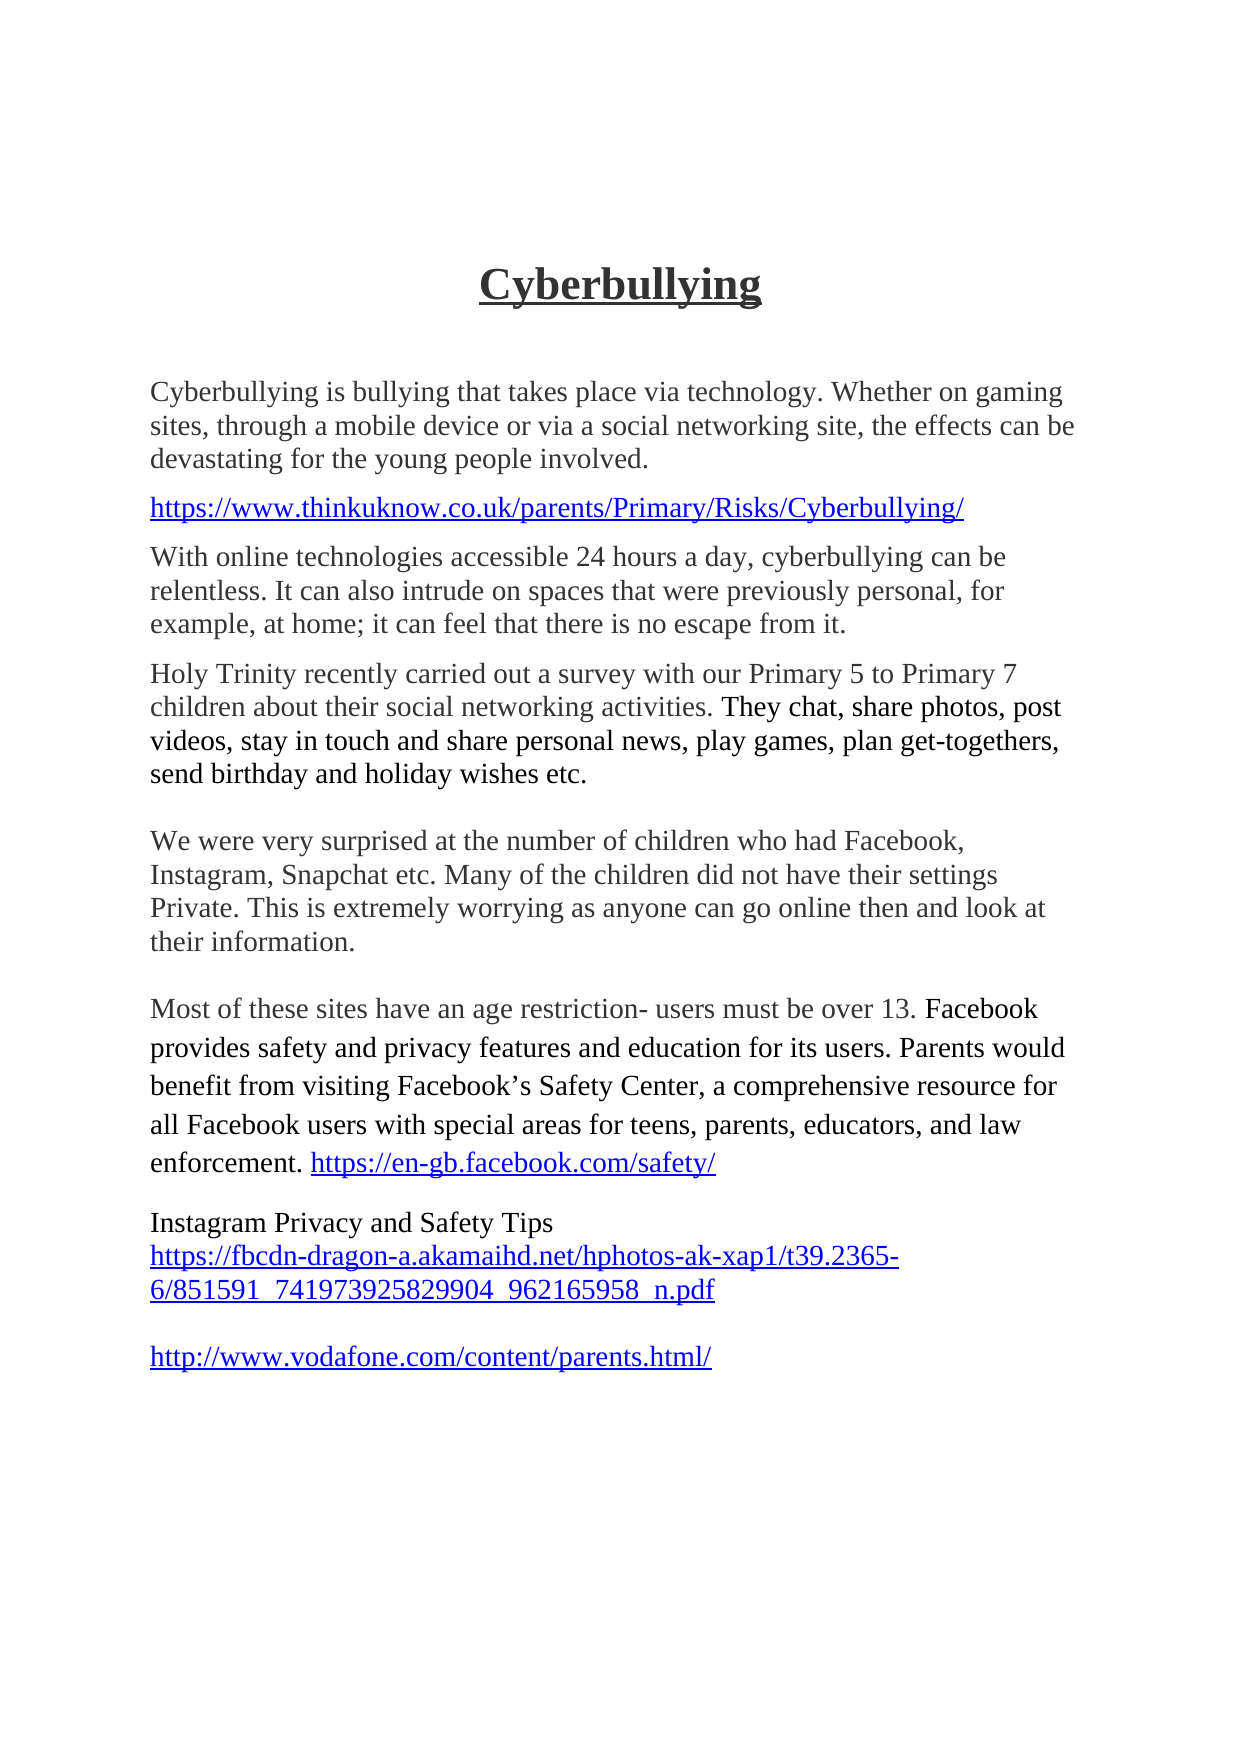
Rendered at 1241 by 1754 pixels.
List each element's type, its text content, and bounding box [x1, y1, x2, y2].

text We were very surprised at the number of children who had Facebook, Instagram, Snapchat etc. Many of the children did not have their settings Private. This is extremely worrying as anyone can go online then and look at their information. [150, 823, 1090, 958]
text Holy Trinity recently carried out a survey with our Primary 5 to Primary 7 children about their social networking activities. They chat, share photos, post videos, stay in touch and share personal news, play games, plan get-togethers, send birthday and holiday wishes etc. [150, 656, 1090, 790]
text Cyberbullying [150, 257, 1090, 309]
text Instagram Privacy and Safety Tips https://fbcdn-dragon-a.akamaihd.net/hphotos-ak-xap1/t39.2365-6/851591_741973925829904_962165958_n.pdf [150, 1205, 1090, 1305]
text http://www.vodafone.com/content/parents.html/ [150, 1339, 1090, 1372]
text Cyberbullying is bullying that takes place via technology. Whether on gaming sites, through a mobile device or via a social networking site, the effects can be devastating for the young people involved. [150, 374, 1090, 475]
text https://www.thinkuknow.co.uk/parents/Primary/Risks/Cyberbullying/ [150, 490, 1090, 524]
text Most of these sites have an age restriction- users must be over 13. Facebook provides safety and privacy features and education for its users. Parents would benefit from visiting Facebook’s Safety Center, a comprehensive resource for all Facebook users with special areas for teens, parents, educators, and law enforcement. https://en-gb.facebook.com/safety/ [150, 991, 1090, 1179]
text With online technologies accessible 24 hours a day, cyberbullying can be relentless. It can also intrude on spaces that were previously personal, for example, at home; it can feel that there is no escape from it. [150, 539, 1090, 640]
